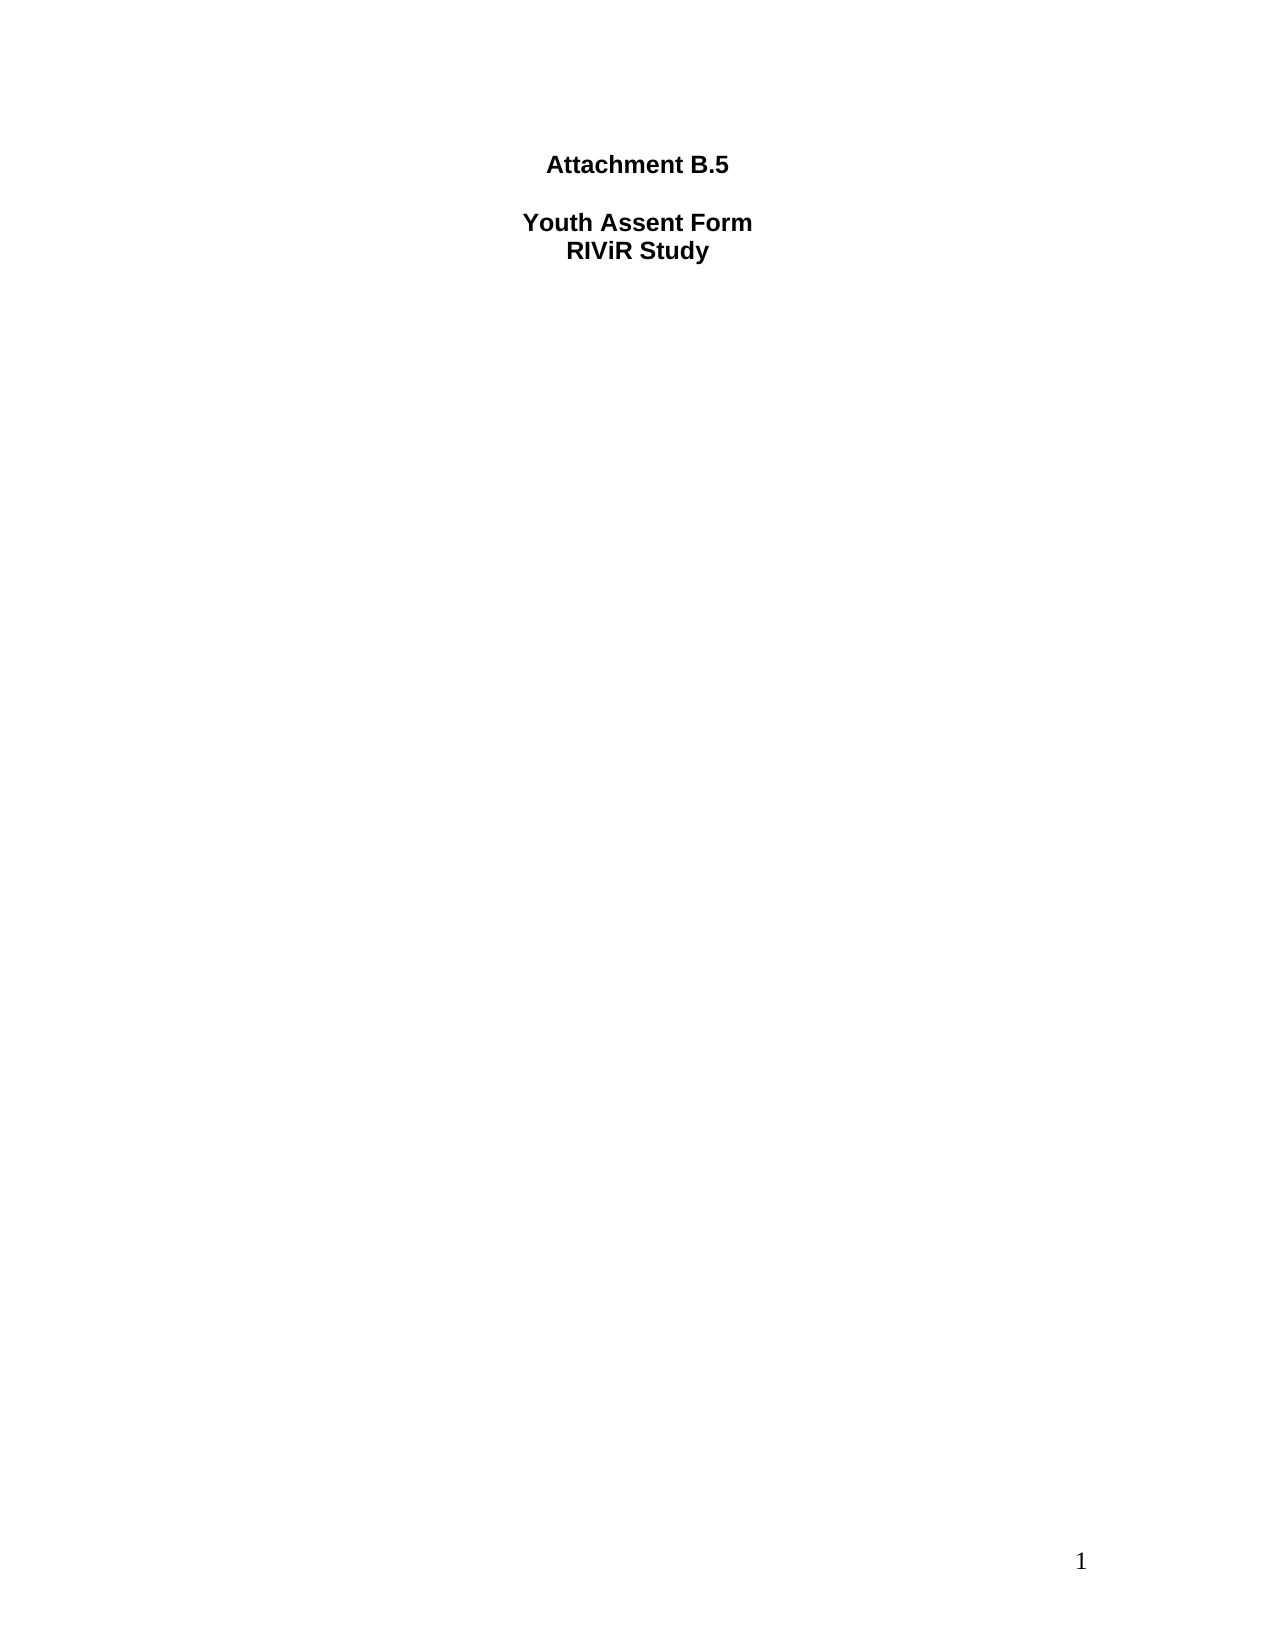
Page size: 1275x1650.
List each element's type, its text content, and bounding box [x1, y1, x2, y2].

title RIViR Study [187, 236, 1087, 265]
title Youth Assent Form [187, 207, 1087, 236]
text Attachment B.5 [187, 150, 1087, 179]
